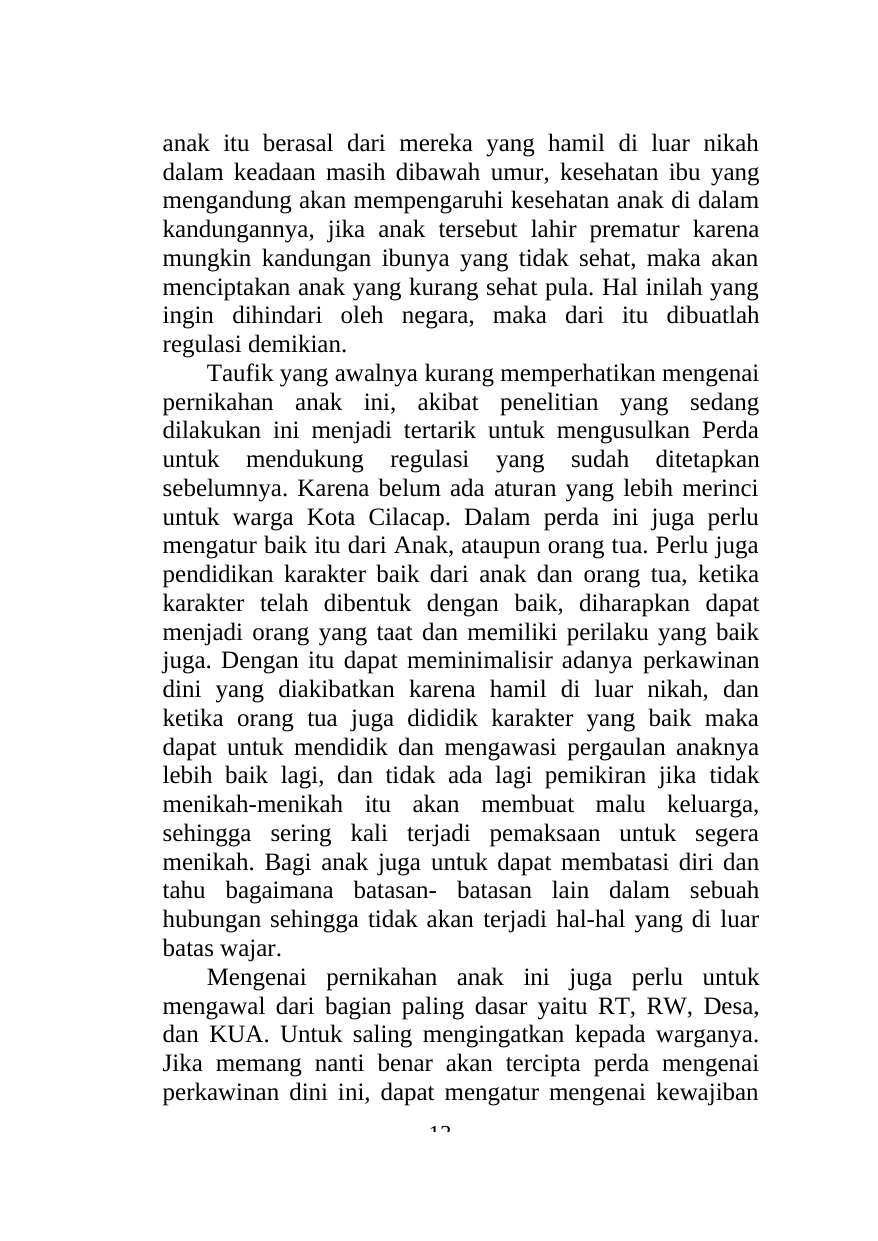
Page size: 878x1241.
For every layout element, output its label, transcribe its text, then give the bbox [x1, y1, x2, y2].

text anak itu berasal dari mereka yang hamil di luar nikah dalam keadaan masih dibawah umur, kesehatan ibu yang mengandung akan mempengaruhi kesehatan anak di dalam kandungannya, jika anak tersebut lahir prematur karena mungkin kandungan ibunya yang tidak sehat, maka akan menciptakan anak yang kurang sehat pula. Hal inilah yang ingin dihindari oleh negara, maka dari itu dibuatlah regulasi demikian. [162, 128, 759, 358]
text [162, 962, 759, 1106]
text Taufik yang awalnya kurang memperhatikan mengenai pernikahan anak ini, akibat penelitian yang sedang dilakukan ini menjadi tertarik untuk mengusulkan Perda untuk mendukung regulasi yang sudah ditetapkan sebelumnya. Karena belum ada aturan yang lebih merinci untuk warga Kota Cilacap. Dalam perda ini juga perlu mengatur baik itu dari Anak, ataupun orang tua. Perlu juga pendidikan karakter baik dari anak dan orang tua, ketika karakter telah dibentuk dengan baik, diharapkan dapat menjadi orang yang taat dan memiliki perilaku yang baik juga. Dengan itu dapat meminimalisir adanya perkawinan dini yang diakibatkan karena hamil di luar nikah, dan ketika orang tua juga dididik karakter yang baik maka dapat untuk mendidik dan mengawasi pergaulan anaknya lebih baik lagi, dan tidak ada lagi pemikiran jika tidak menikah-menikah itu akan membuat malu keluarga, sehingga sering kali terjadi pemaksaan untuk segera menikah. Bagi anak juga untuk dapat membatasi diri dan tahu bagaimana batasan- batasan lain dalam sebuah hubungan sehingga tidak akan terjadi hal-hal yang di luar batas wajar. [162, 358, 759, 962]
